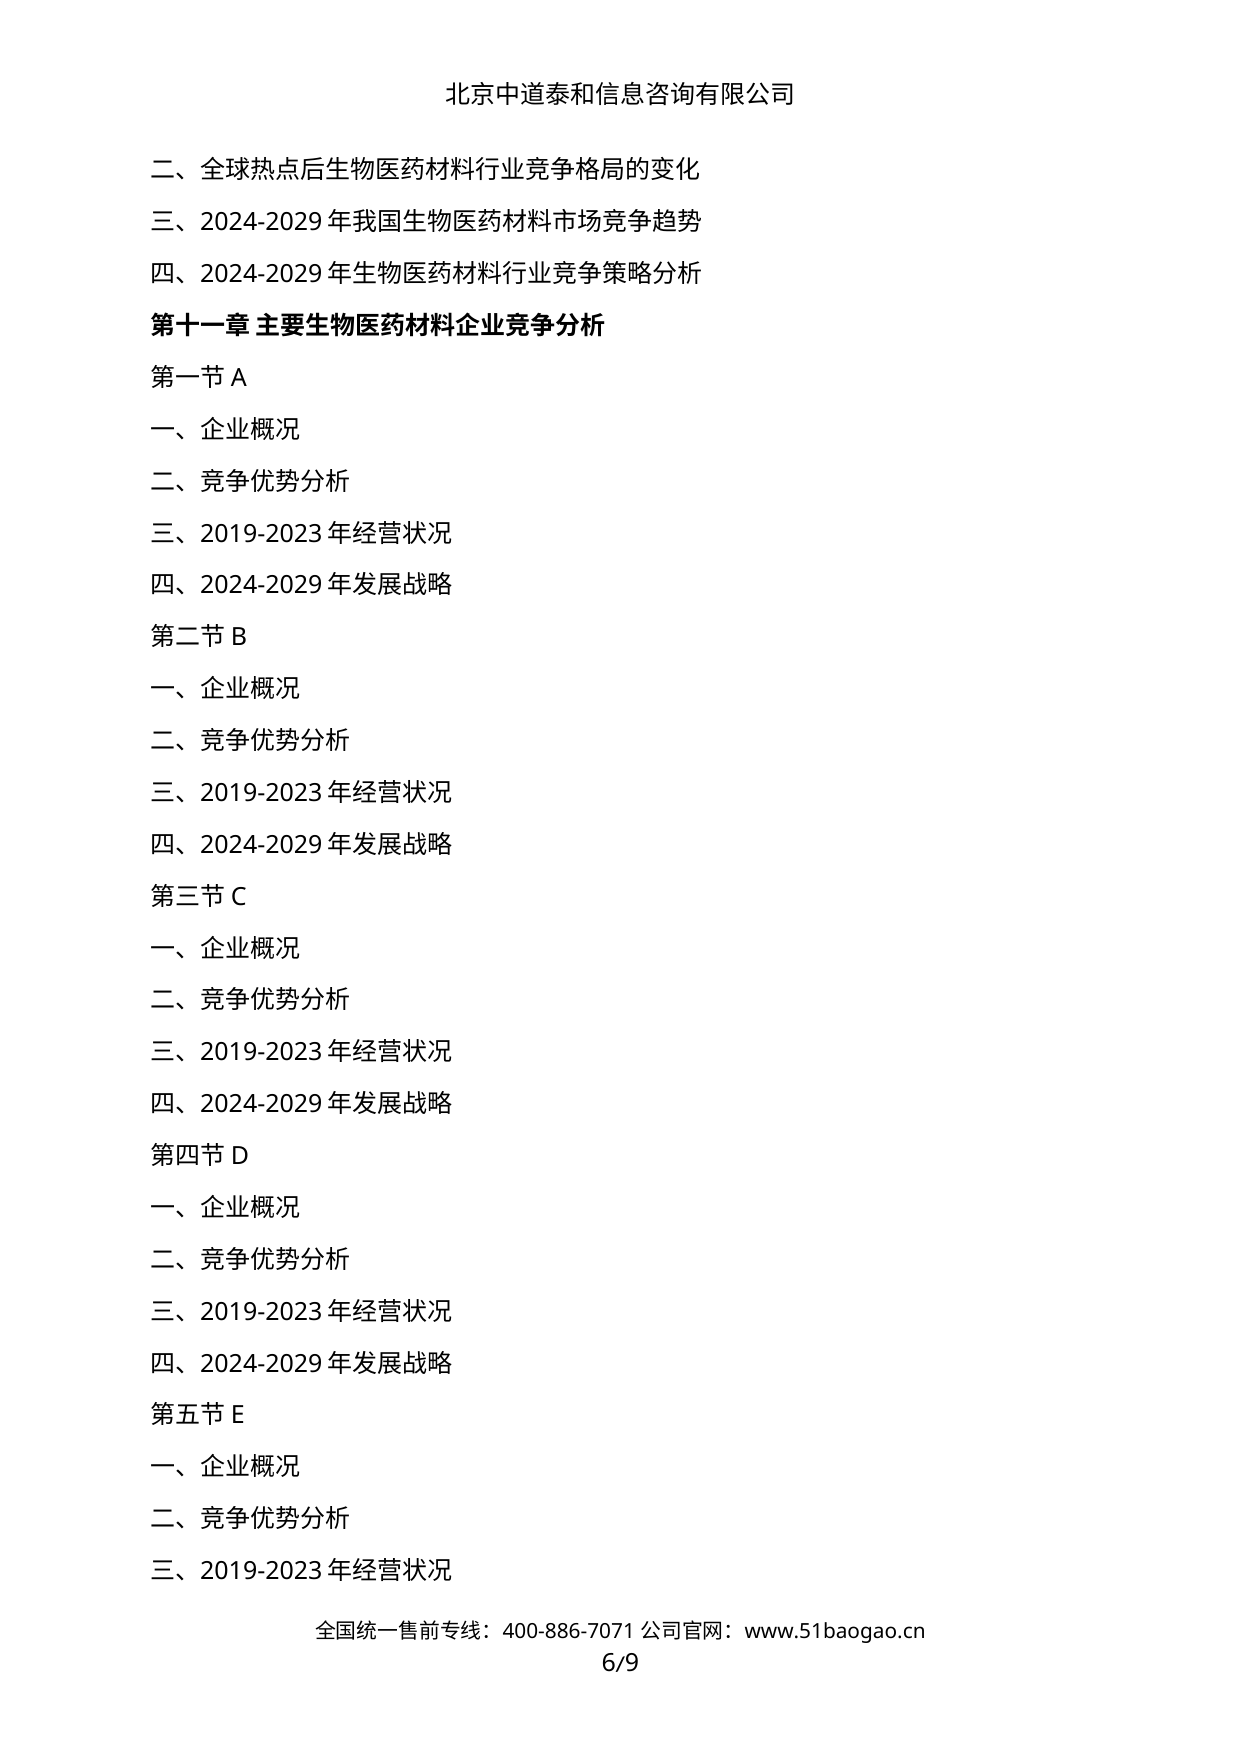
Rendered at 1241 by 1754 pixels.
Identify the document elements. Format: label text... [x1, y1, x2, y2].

text 二、竞争优势分析 [150, 461, 1090, 497]
text 二、竞争优势分析 [150, 721, 1090, 757]
text 一、企业概况 [150, 928, 1090, 964]
text 二、全球热点后生物医药材料行业竞争格局的变化 [150, 150, 1090, 186]
text 三、2019-2023年经营状况 [150, 1032, 1090, 1068]
text 四、2024-2029年生物医药材料行业竞争策略分析 [150, 254, 1090, 290]
text 三、2019-2023年经营状况 [150, 1291, 1090, 1327]
text 二、竞争优势分析 [150, 980, 1090, 1016]
text 四、2024-2029年发展战略 [150, 824, 1090, 861]
text 一、企业概况 [150, 669, 1090, 705]
text 四、2024-2029年发展战略 [150, 565, 1090, 601]
text 二、竞争优势分析 [150, 1499, 1090, 1535]
text 二、竞争优势分析 [150, 1239, 1090, 1276]
text 第五节 E [150, 1395, 1090, 1431]
text 三、2024-2029年我国生物医药材料市场竞争趋势 [150, 202, 1090, 238]
text 第三节 C [150, 876, 1090, 912]
text 一、企业概况 [150, 409, 1090, 446]
text 第二节 B [150, 617, 1090, 653]
text 四、2024-2029年发展战略 [150, 1084, 1090, 1120]
text 四、2024-2029年发展战略 [150, 1343, 1090, 1379]
text 三、2019-2023年经营状况 [150, 1551, 1090, 1587]
text 一、企业概况 [150, 1447, 1090, 1483]
text 第一节 A [150, 357, 1090, 394]
text 第十一章 主要生物医药材料企业竞争分析 [150, 306, 1090, 342]
text 三、2019-2023年经营状况 [150, 513, 1090, 549]
text 一、企业概况 [150, 1187, 1090, 1224]
text 三、2019-2023年经营状况 [150, 772, 1090, 809]
text 第四节 D [150, 1136, 1090, 1172]
